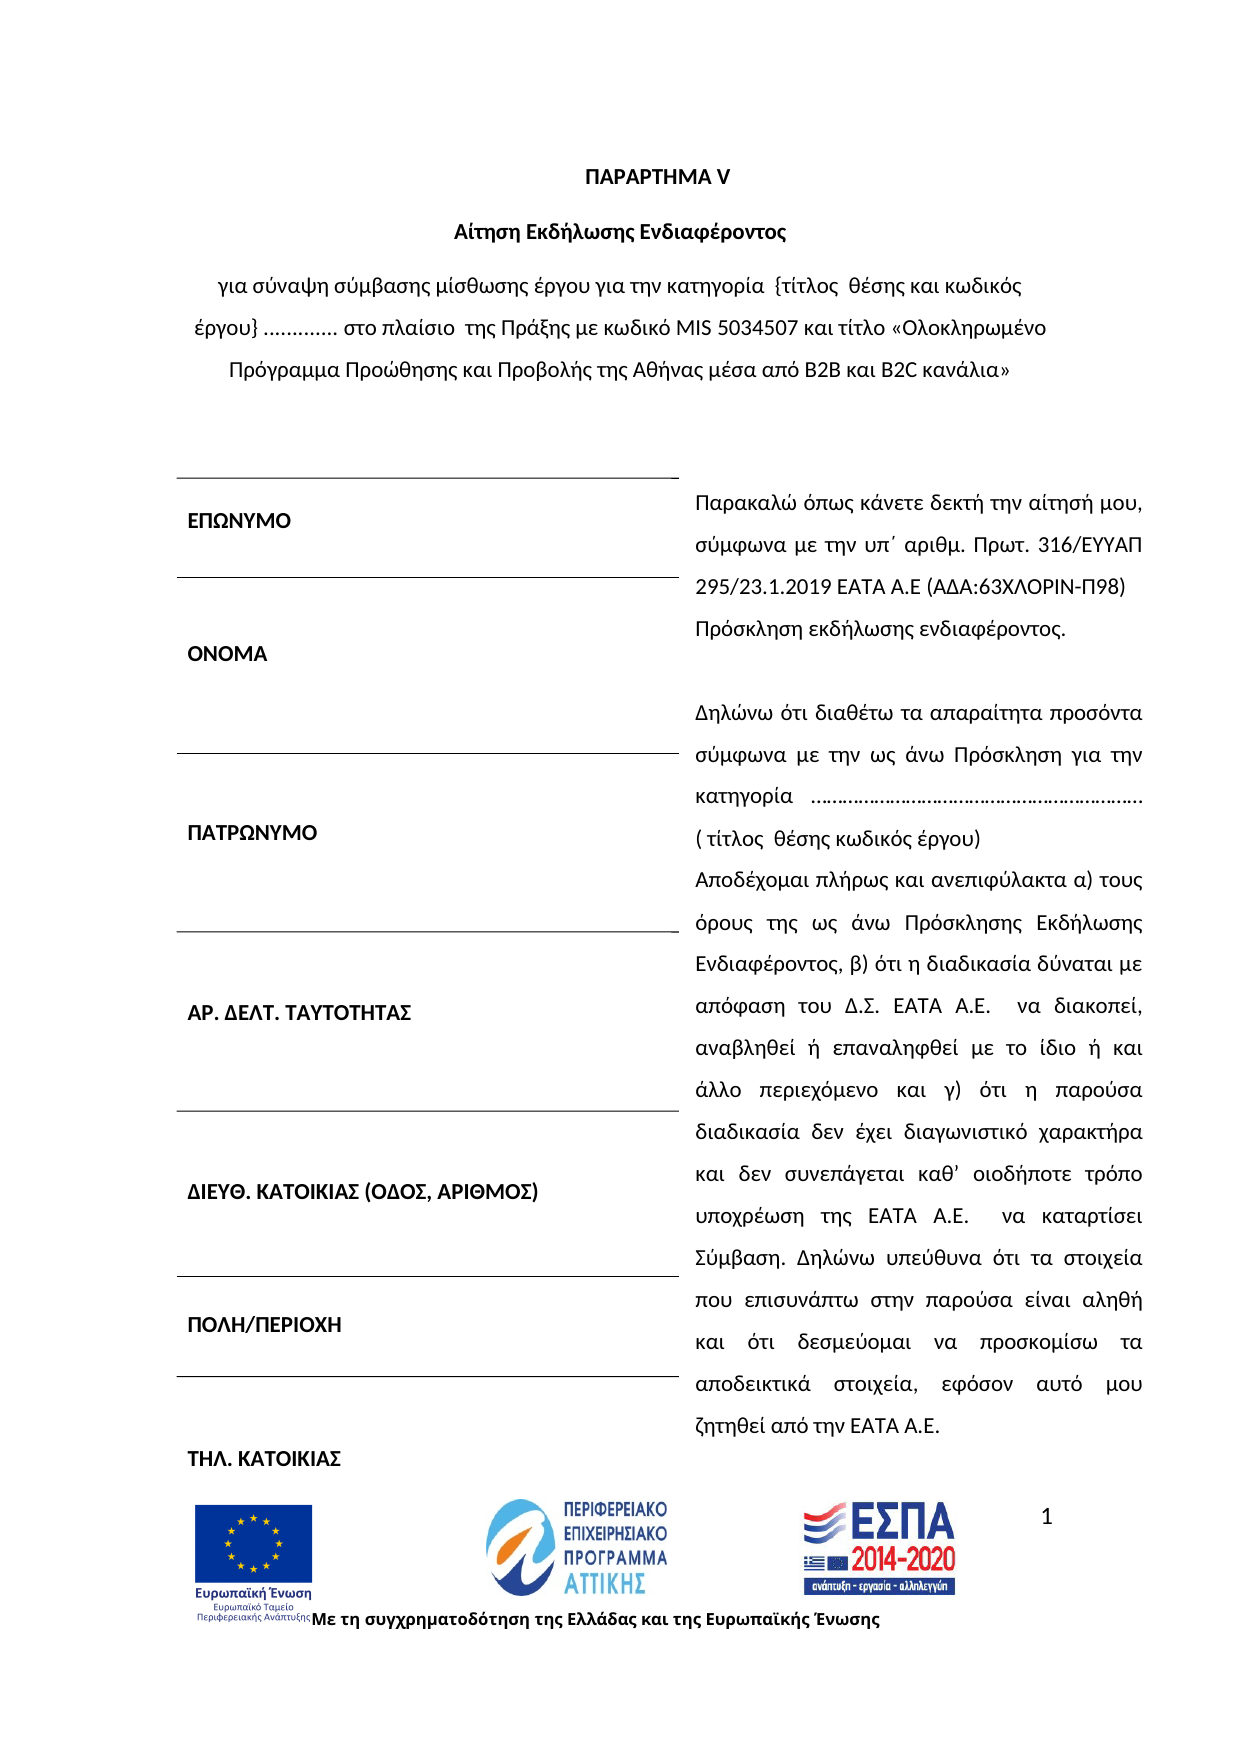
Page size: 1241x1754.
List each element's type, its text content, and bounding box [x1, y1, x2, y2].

text ΤΗΛ. ΚΑΤΟΙΚΙΑΣ [187, 1444, 1053, 1472]
picture [187, 1500, 320, 1625]
text ΠΑΤΡΩΝΥΜΟ [187, 818, 684, 847]
text Αίτηση Εκδήλωσης Ενδιαφέροντος [187, 217, 1053, 245]
list ΠΑΡΑΡΤΗΜΑ V [262, 162, 1053, 191]
text ΟΝΟΜΑ [187, 639, 684, 667]
text ΠΟΛΗ/ΠΕΡΙΟΧΗ [187, 1310, 684, 1338]
text για σύναψη σύμβασης μίσθωσης έργου για την κατηγορία {τίτλος θέσης και κωδικός έργου} ............. στο πλαίσιο της Πράξης με κωδικό MIS 5034507 και τίτλο «Ολοκληρωμένο Πρόγραμμα Προώθησης και Προβολής της Αθήνας μέσα από B2B και B2C κανάλια» [187, 271, 1053, 383]
text ΑΡ. ΔΕΛΤ. ΤΑΥΤΟΤΗΤΑΣ [187, 998, 684, 1026]
picture [486, 1499, 667, 1596]
table_header Παρακαλώ όπως κάνετε δεκτή την αίτησή μου, σύμφωνα με την υπ΄ αριθμ. Πρωτ. 316/EYYAΠ 295/23.1.2019 ΕΑΤΑ Α.Ε (ΑΔΑ:63ΧΛΟΡΙΝ-Π98) Πρόσκληση εκδήλωσης ενδιαφέροντος. Δηλώνω ότι διαθέτω τα απαραίτητα προσόντα σύμφωνα με την ως άνω Πρόσκληση για την κατηγορία ………………………………………………………( τίτλος θέσης κωδικός έργου) Αποδέχομαι πλήρως και ανεπιφύλακτα α) τους όρους της ως άνω Πρόσκλησης Εκδήλωσης Ενδιαφέροντος, β) ότι η διαδικασία δύναται με απόφαση του Δ.Σ. ΕΑΤΑ Α.Ε. να διακοπεί, αναβληθεί ή επαναληφθεί με το ίδιο ή και άλλο περιεχόμενο και γ) ότι η παρούσα διαδικασία δεν έχει διαγωνιστικό χαρακτήρα και δεν συνεπάγεται καθ’ οιοδήποτε τρόπο υποχρέωση της ΕΑΤΑ Α.Ε. να καταρτίσει Σύμβαση. Δηλώνω υπεύθυνα ότι τα στοιχεία που επισυνάπτω στην παρούσα είναι αληθή και ότι δεσμεύομαι να προσκομίσω τα αποδεικτικά στοιχεία, εφόσον αυτό μου ζητηθεί από την ΕΑΤΑ Α.Ε. [684, 488, 1156, 1454]
text ΕΠΩΝΥΜΟ [187, 506, 684, 534]
text ΔΙΕΥΘ. ΚΑΤΟΙΚΙΑΣ (ΟΔΟΣ, ΑΡΙΘΜΟΣ) [187, 1177, 684, 1205]
